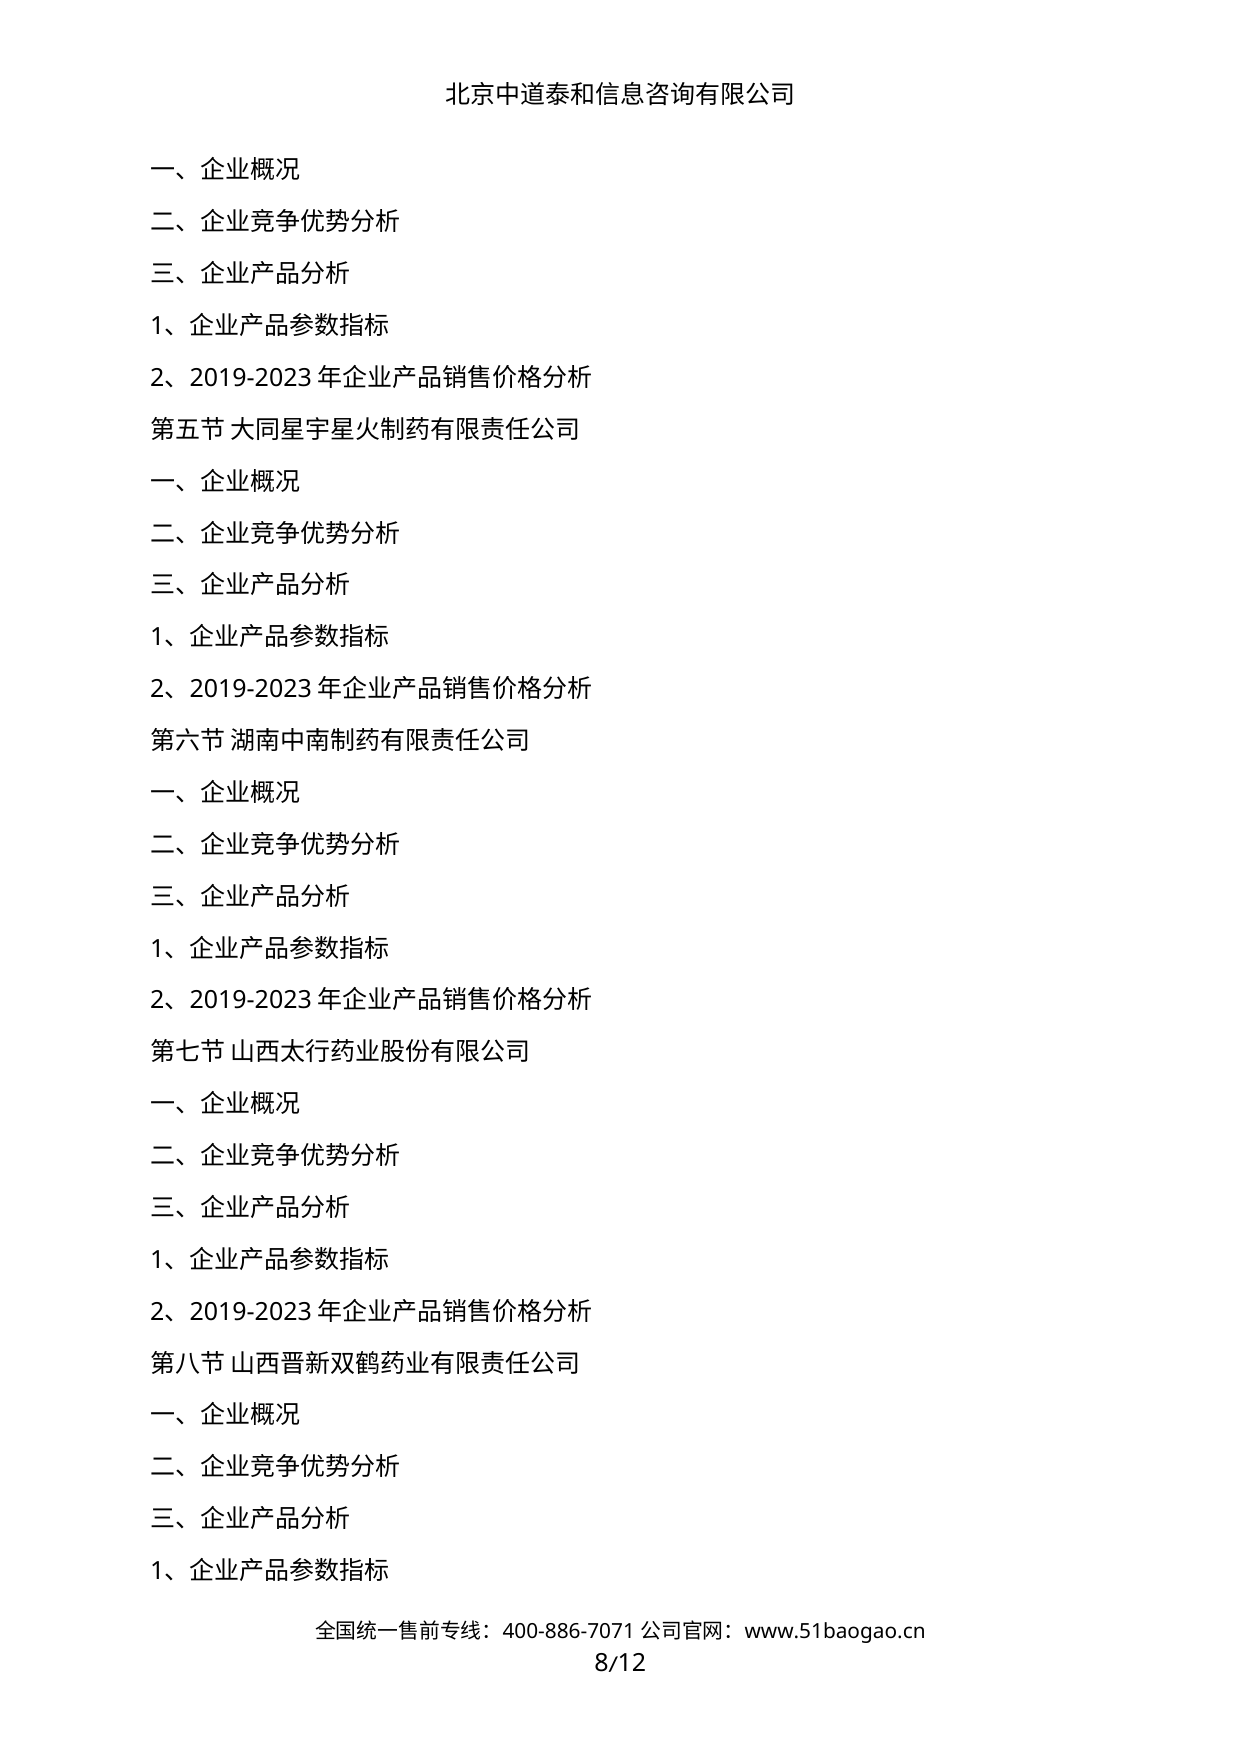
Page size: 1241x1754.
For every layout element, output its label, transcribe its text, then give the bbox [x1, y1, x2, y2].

text 三、企业产品分析 [150, 1187, 1090, 1224]
text 一、企业概况 [150, 150, 1090, 186]
text 2、2019-2023年企业产品销售价格分析 [150, 357, 1090, 394]
text 一、企业概况 [150, 1395, 1090, 1431]
text 三、企业产品分析 [150, 876, 1090, 912]
text 第五节 大同星宇星火制药有限责任公司 [150, 409, 1090, 446]
text 1、企业产品参数指标 [150, 1551, 1090, 1587]
text 二、企业竞争优势分析 [150, 824, 1090, 861]
text 一、企业概况 [150, 1084, 1090, 1120]
text 1、企业产品参数指标 [150, 617, 1090, 653]
text 2、2019-2023年企业产品销售价格分析 [150, 980, 1090, 1016]
text 一、企业概况 [150, 772, 1090, 809]
text 1、企业产品参数指标 [150, 928, 1090, 964]
text 三、企业产品分析 [150, 254, 1090, 290]
text 第八节 山西晋新双鹤药业有限责任公司 [150, 1343, 1090, 1379]
text 二、企业竞争优势分析 [150, 1136, 1090, 1172]
text 三、企业产品分析 [150, 1499, 1090, 1535]
text 一、企业概况 [150, 461, 1090, 497]
text 二、企业竞争优势分析 [150, 1447, 1090, 1483]
text 1、企业产品参数指标 [150, 1239, 1090, 1276]
text 二、企业竞争优势分析 [150, 202, 1090, 238]
text 2、2019-2023年企业产品销售价格分析 [150, 669, 1090, 705]
text 二、企业竞争优势分析 [150, 513, 1090, 549]
text 1、企业产品参数指标 [150, 306, 1090, 342]
text 三、企业产品分析 [150, 565, 1090, 601]
text 2、2019-2023年企业产品销售价格分析 [150, 1291, 1090, 1327]
text 第六节 湖南中南制药有限责任公司 [150, 721, 1090, 757]
text 第七节 山西太行药业股份有限公司 [150, 1032, 1090, 1068]
